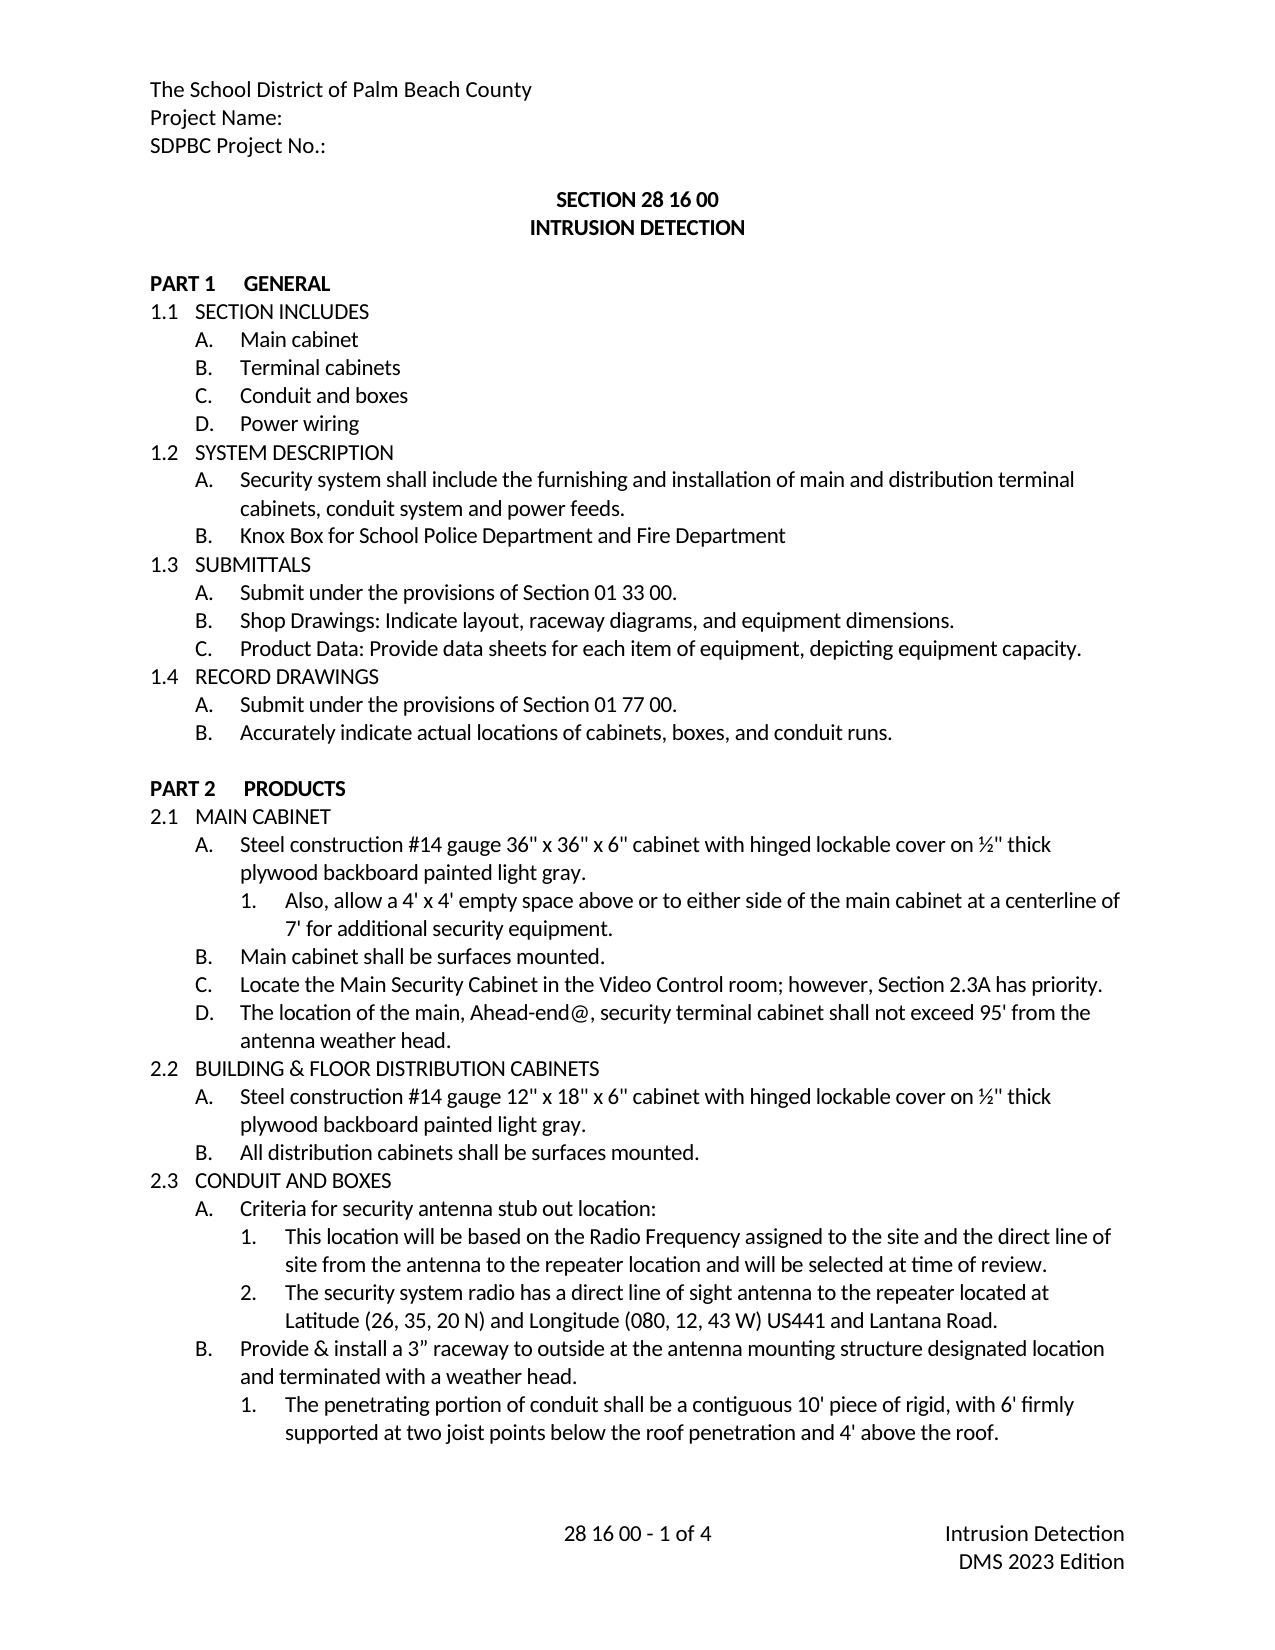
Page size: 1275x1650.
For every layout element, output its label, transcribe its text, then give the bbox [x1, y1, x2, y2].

text PART 2 PRODUCTS [150, 774, 1125, 802]
list Provide & install a 3” raceway to outside at the antenna mounting structure designated location and terminated with a weather head. [195, 1334, 1125, 1390]
list The location of the main, Ahead-end@, security terminal cabinet shall not exceed 95' from the antenna weather head. [195, 998, 1125, 1054]
list This location will be based on the Radio Frequency assigned to the site and the direct line of site from the antenna to the repeater location and will be selected at time of review. [240, 1222, 1125, 1278]
list Main cabinet [195, 326, 1125, 353]
list Accurately indicate actual locations of cabinets, boxes, and conduit runs. [195, 718, 1125, 746]
list Submit under the provisions of Section 01 33 00. [195, 578, 1125, 606]
text INTRUSION DETECTION [150, 213, 1125, 241]
list BUILDING & FLOOR DISTRIBUTION CABINETS [150, 1054, 1125, 1082]
list SYSTEM DESCRIPTION [150, 438, 1125, 466]
list Main cabinet shall be surfaces mounted. [195, 942, 1125, 970]
list Locate the Main Security Cabinet in the Video Control room; however, Section 2.3A has priority. [195, 970, 1125, 998]
list Knox Box for School Police Department and Fire Department [195, 522, 1125, 550]
list Criteria for security antenna stub out location: [195, 1194, 1125, 1222]
list SUBMITTALS [150, 550, 1125, 578]
list The security system radio has a direct line of sight antenna to the repeater located at Latitude (26, 35, 20 N) and Longitude (080, 12, 43 W) US441 and . [240, 1278, 1125, 1334]
list MAIN CABINET [150, 802, 1125, 830]
list Security system shall include the furnishing and installation of main and distribution terminal cabinets, conduit system and power feeds. [195, 466, 1125, 522]
list SECTION INCLUDES [150, 297, 1125, 326]
list Steel construction #14 gauge 36" x 36" x 6" cabinet with hinged lockable cover on ½" thick plywood backboard painted light gray. [195, 830, 1125, 886]
list RECORD DRAWINGS [150, 662, 1125, 690]
list Product Data: Provide data sheets for each item of equipment, depicting equipment capacity. [195, 634, 1125, 662]
list Conduit and boxes [195, 382, 1125, 409]
list Steel construction #14 gauge 12" x 18" x 6" cabinet with hinged lockable cover on ½" thick plywood backboard painted light gray. [195, 1082, 1125, 1138]
list Submit under the provisions of Section 01 77 00. [195, 690, 1125, 718]
list Shop Drawings: Indicate layout, raceway diagrams, and equipment dimensions. [195, 606, 1125, 634]
list The penetrating portion of conduit shall be a contiguous 10' piece of rigid, with 6' firmly supported at two joist points below the roof penetration and 4' above the roof. [240, 1390, 1125, 1446]
text PART 1 GENERAL [150, 269, 1125, 297]
list Also, allow a 4' x 4' empty space above or to either side of the main cabinet at a centerline of 7' for additional security equipment. [240, 886, 1125, 942]
list CONDUIT AND BOXES [150, 1166, 1125, 1194]
list Terminal cabinets [195, 353, 1125, 382]
list Power wiring [195, 409, 1125, 438]
list All distribution cabinets shall be surfaces mounted. [195, 1138, 1125, 1166]
text SECTION 28 16 00 [150, 185, 1125, 213]
